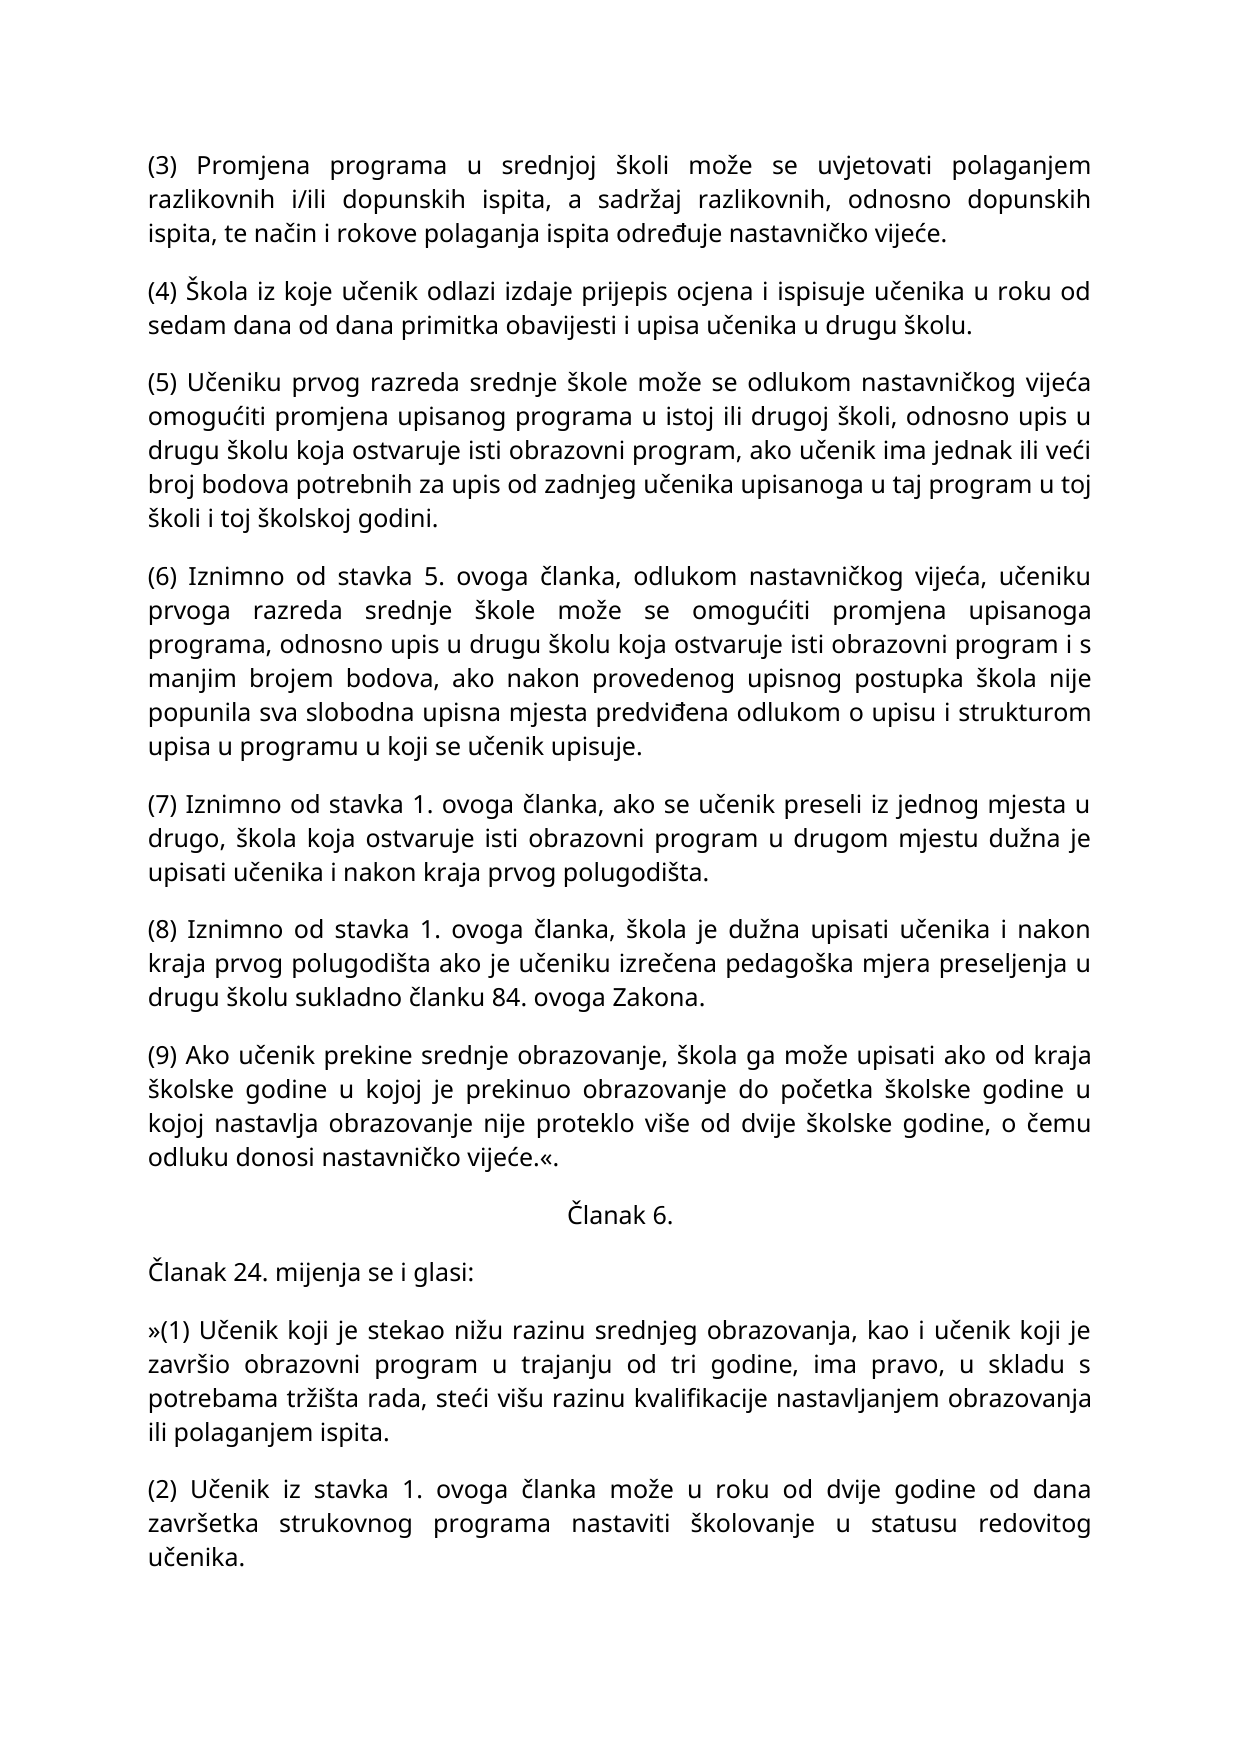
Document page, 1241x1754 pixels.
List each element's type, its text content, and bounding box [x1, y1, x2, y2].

text (3) Promjena programa u srednjoj školi može se uvjetovati polaganjem razlikovnih i/ili dopunskih ispita, a sadržaj razlikovnih, odnosno dopunskih ispita, te način i rokove polaganja ispita određuje nastavničko vijeće. [148, 148, 1093, 250]
text (7) Iznimno od stavka 1. ovoga članka, ako se učenik preseli iz jednog mjesta u drugo, škola koja ostvaruje isti obrazovni program u drugom mjestu dužna je upisati učenika i nakon kraja prvog polugodišta. [148, 786, 1093, 888]
text (6) Iznimno od stavka 5. ovoga članka, odlukom nastavničkog vijeća, učeniku prvoga razreda srednje škole može se omogućiti promjena upisanoga programa, odnosno upis u drugu školu koja ostvaruje isti obrazovni program i s manjim brojem bodova, ako nakon provedenog upisnog postupka škola nije popunila sva slobodna upisna mjesta predviđena odlukom o upisu i strukturom upisa u programu u koji se učenik upisuje. [148, 558, 1093, 763]
text (5) Učeniku prvog razreda srednje škole može se odlukom nastavničkog vijeća omogućiti promjena upisanog programa u istoj ili drugoj školi, odnosno upis u drugu školu koja ostvaruje isti obrazovni program, ako učenik ima jednak ili veći broj bodova potrebnih za upis od zadnjeg učenika upisanoga u taj program u toj školi i toj školskoj godini. [148, 365, 1093, 535]
text (4) Škola iz koje učenik odlazi izdaje prijepis ocjena i ispisuje učenika u roku od sedam dana od dana primitka obavijesti i upisa učenika u drugu školu. [148, 273, 1093, 341]
text (9) Ako učenik prekine srednje obrazovanje, škola ga može upisati ako od kraja školske godine u kojoj je prekinuo obrazovanje do početka školske godine u kojoj nastavlja obrazovanje nije proteklo više od dvije školske godine, o čemu odluku donosi nastavničko vijeće.«. [148, 1038, 1093, 1174]
text »(1) Učenik koji je stekao nižu razinu srednjeg obrazovanja, kao i učenik koji je završio obrazovni program u trajanju od tri godine, ima pravo, u skladu s potrebama tržišta rada, steći višu razinu kvalifikacije nastavljanjem obrazovanja ili polaganjem ispita. [148, 1312, 1093, 1448]
text Članak 6. [148, 1197, 1093, 1231]
text (2) Učenik iz stavka 1. ovoga članka može u roku od dvije godine od dana završetka strukovnog programa nastaviti školovanje u statusu redovitog učenika. [148, 1472, 1093, 1574]
text (8) Iznimno od stavka 1. ovoga članka, škola je dužna upisati učenika i nakon kraja prvog polugodišta ako je učeniku izrečena pedagoška mjera preseljenja u drugu školu sukladno članku 84. ovoga Zakona. [148, 912, 1093, 1014]
text Članak 24. mijenja se i glasi: [148, 1255, 1093, 1289]
